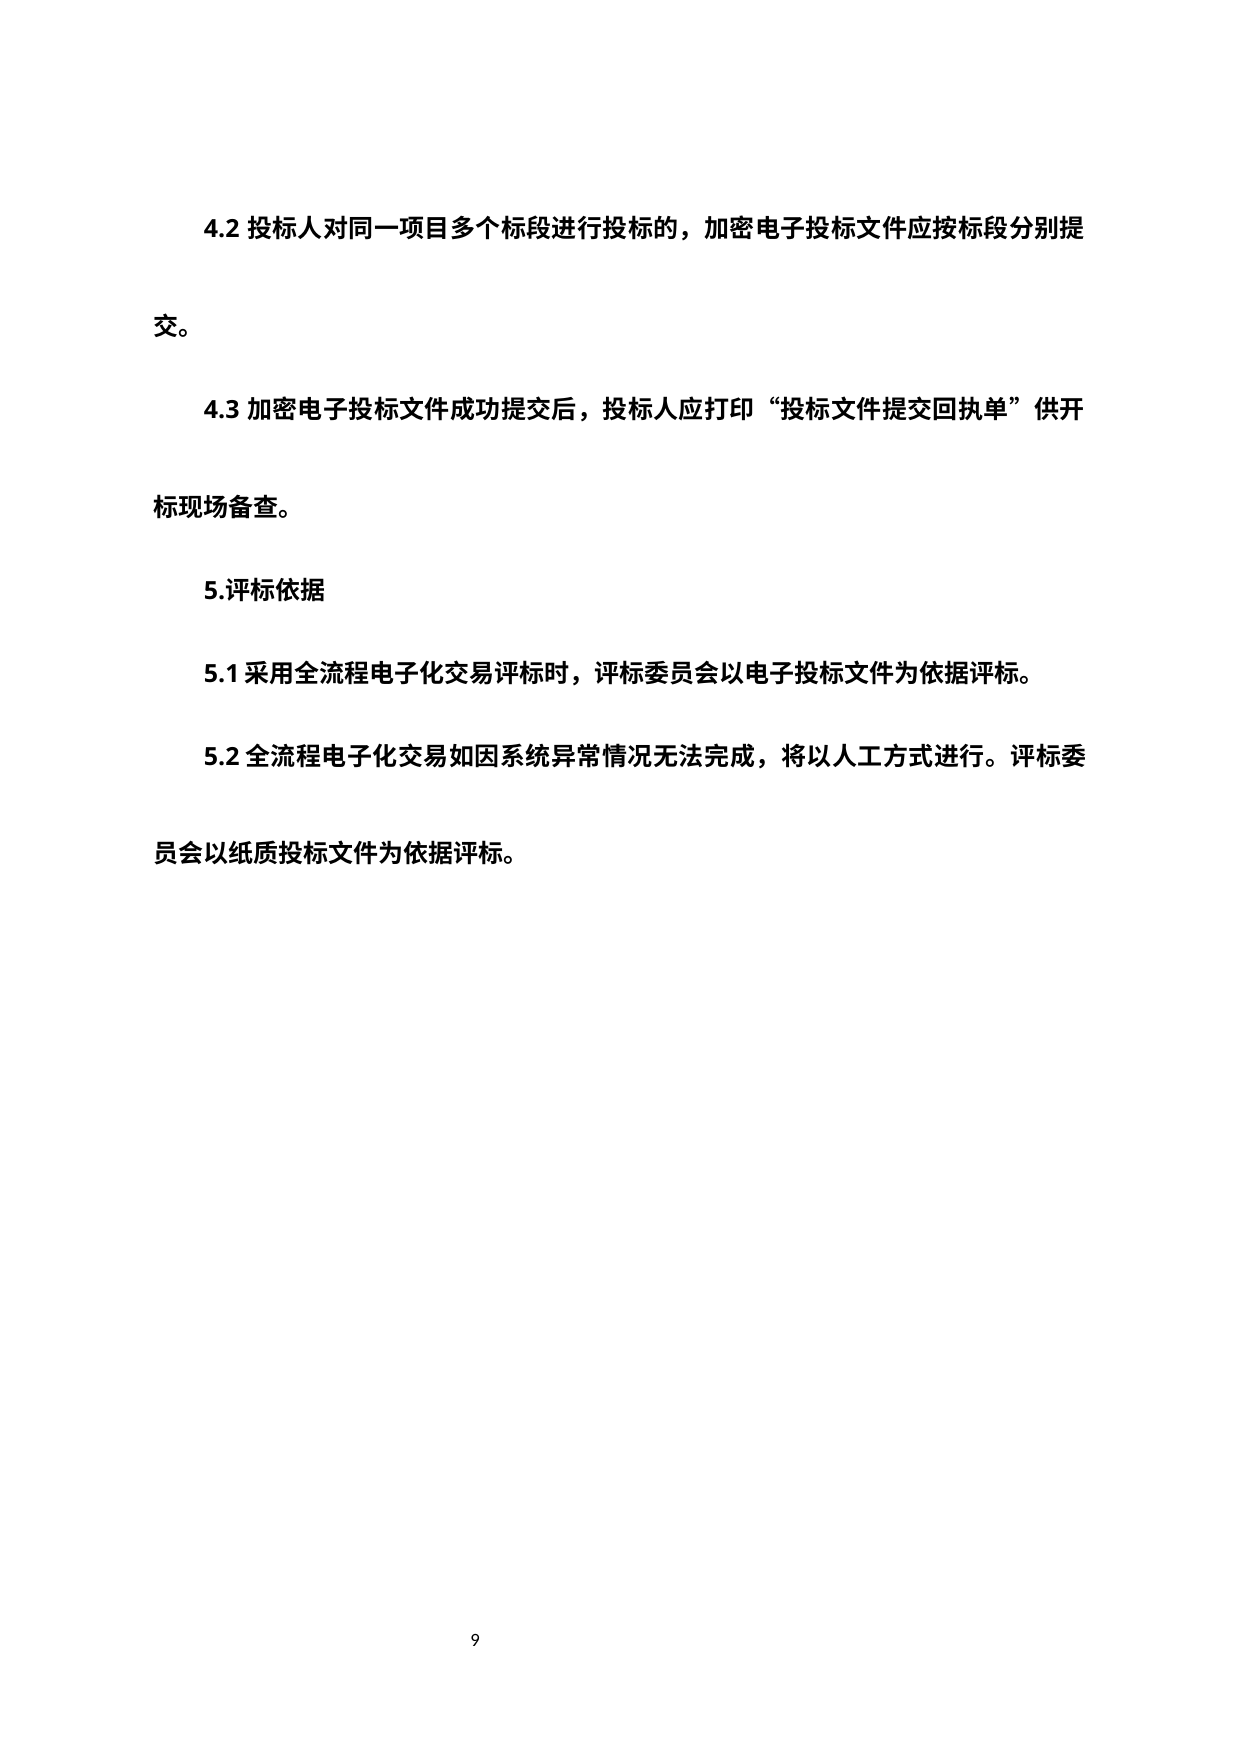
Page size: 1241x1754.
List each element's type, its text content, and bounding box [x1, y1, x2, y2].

text 4.2 投标人对同一项目多个标段进行投标的，加密电子投标文件应按标段分别提交。 [153, 194, 1087, 357]
text 5.2全流程电子化交易如因系统异常情况无法完成，将以人工方式进行。评标委员会以纸质投标文件为依据评标。 [153, 722, 1087, 884]
text 5.评标依据 [153, 556, 1087, 621]
text 4.3 加密电子投标文件成功提交后，投标人应打印“投标文件提交回执单”供开标现场备查。 [153, 375, 1087, 538]
text 5.1采用全流程电子化交易评标时，评标委员会以电子投标文件为依据评标。 [153, 639, 1087, 704]
